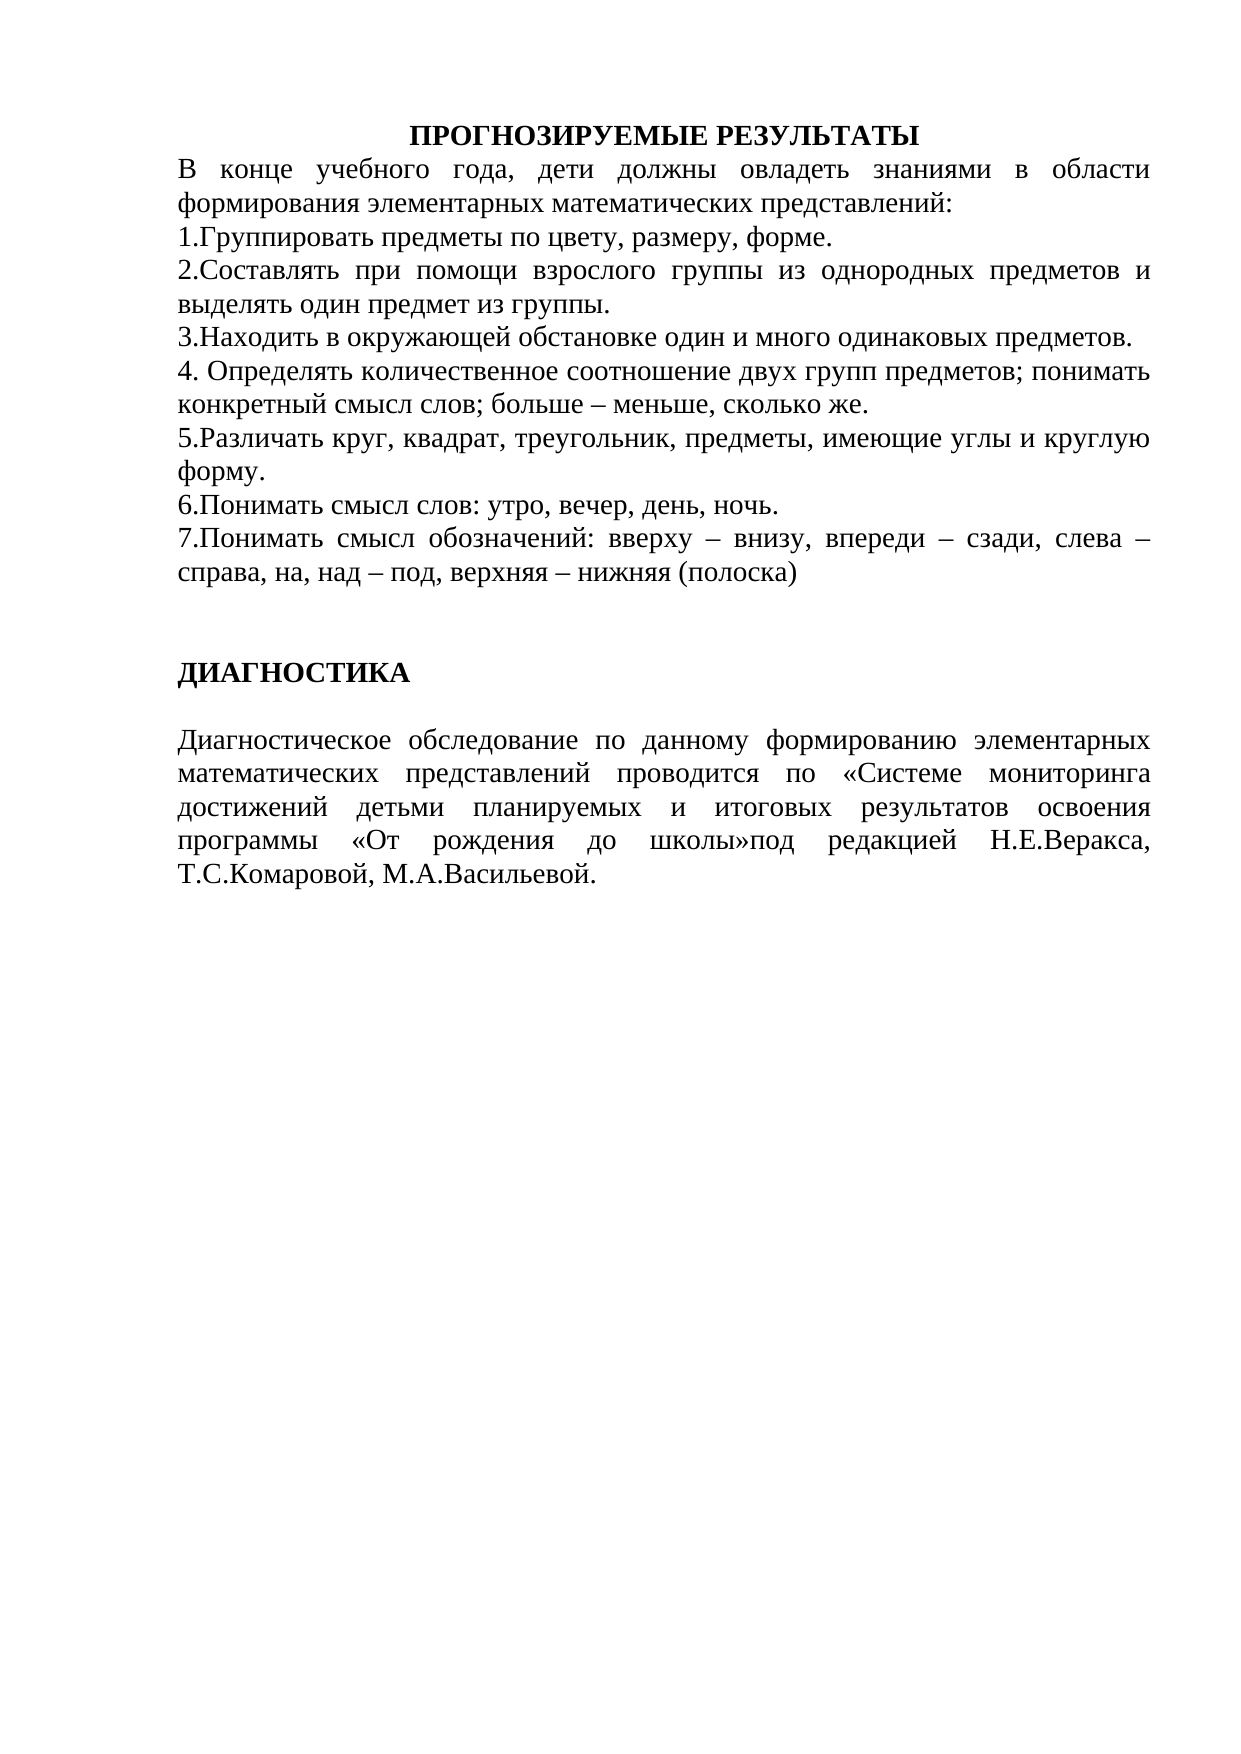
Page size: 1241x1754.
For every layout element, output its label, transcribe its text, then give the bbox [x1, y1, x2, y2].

text В конце учебного года, дети должны овладеть знаниями в области формирования элементарных математических представлений: [177, 152, 1152, 219]
text ДИАГНОСТИКА [177, 655, 1152, 688]
text 5.Различать круг, квадрат, треугольник, предметы, имеющие углы и круглую форму. [177, 420, 1152, 487]
text Диагностическое обследование по данному формированию элементарных математических представлений проводится по «Системе мониторинга достижений детьми планируемых и итоговых результатов освоения программы «От рождения до школы»под редакцией Н.Е.Веракса, Т.С.Комаровой, М.А.Васильевой. [177, 722, 1152, 889]
text ПРОГНОЗИРУЕМЫЕ РЕЗУЛЬТАТЫ [177, 118, 1152, 152]
text 1.Группировать предметы по цвету, размеру, форме. [177, 219, 1152, 252]
text 3.Находить в окружающей обстановке один и много одинаковых предметов. [177, 319, 1152, 353]
text 2.Составлять при помощи взрослого группы из однородных предметов и выделять один предмет из группы. [177, 252, 1152, 319]
text 7.Понимать смысл обозначений: вверху – внизу, впереди – сзади, слева – справа, на, над – под, верхняя – нижняя (полоска) [177, 521, 1152, 588]
text 4. Определять количественное соотношение двух групп предметов; понимать конкретный смысл слов; больше – меньше, сколько же. [177, 353, 1152, 420]
text 6.Понимать смысл слов: утро, вечер, день, ночь. [177, 487, 1152, 521]
